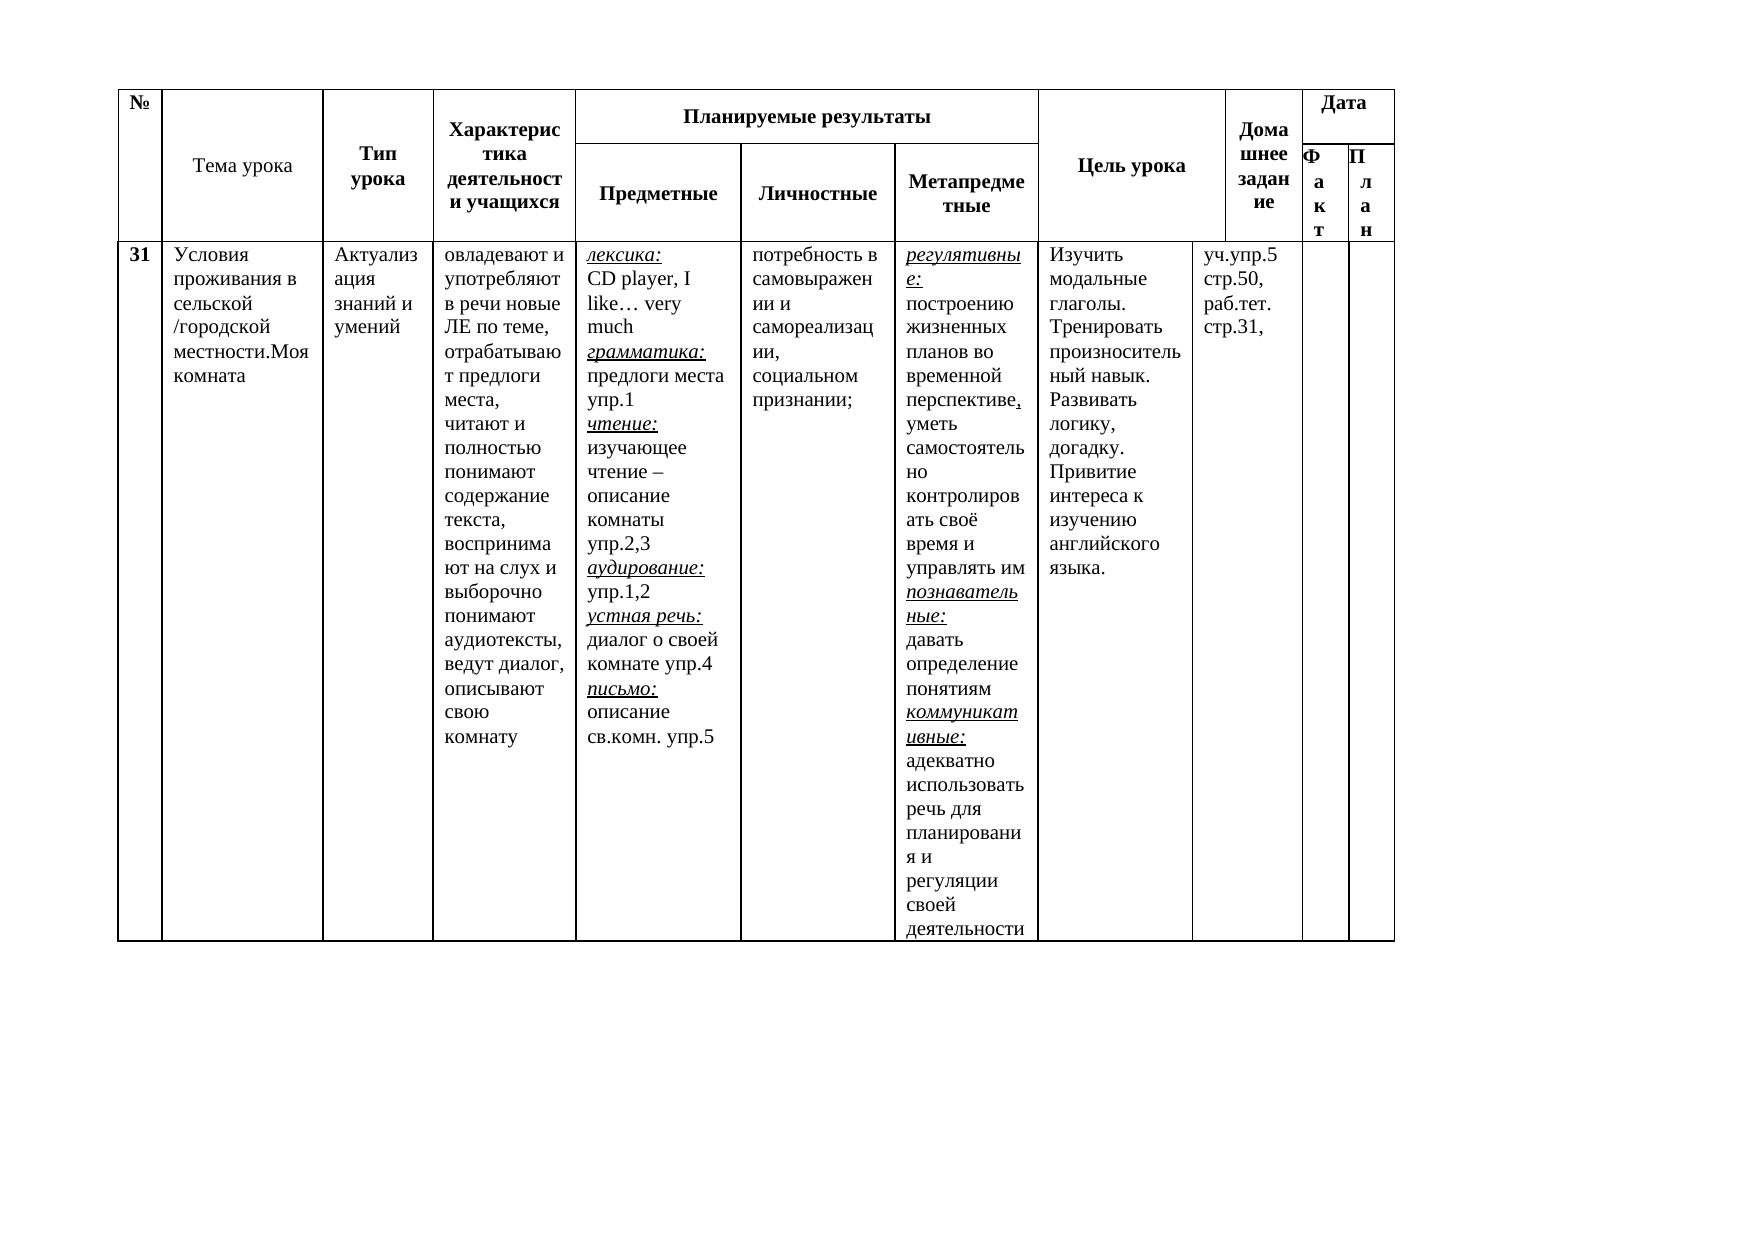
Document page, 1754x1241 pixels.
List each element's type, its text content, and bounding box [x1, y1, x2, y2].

table_header Тема урока [163, 90, 322, 241]
table_cell [1350, 242, 1394, 940]
table_cell Условия проживания в сельской /городской местности.Моя комната [163, 242, 322, 940]
table_cell регулятивные: построению жизненных планов во временной перспективе, уметь самостоятельно контролировать своё время и управлять им познавательные: давать определение понятиям коммуникативные: адекватно использовать речь для планирования и регуляции своей деятельности [896, 242, 1037, 940]
table_header Домашнее задание [1226, 90, 1302, 241]
table_cell Личностные [742, 144, 894, 241]
table_cell [1303, 242, 1348, 940]
table_cell План [1349, 145, 1394, 241]
table_header Характеристика деятельности учащихся [434, 90, 575, 241]
table_header Тип урока [324, 90, 433, 241]
table_cell потребность в самовыражении и самореализации, социальном признании; [742, 242, 894, 940]
table_cell Метапредметные [896, 144, 1038, 241]
table_header № [119, 90, 161, 241]
table_header Цель урока [1039, 90, 1225, 241]
table_cell лексика: CD player, I like… very much грамматика: предлоги места упр.1 чтение: изучающее чтение – описание комнаты упр.2,3 аудирование: упр.1,2 устная речь: диалог о своей комнате упр.4 письмо: описание св.комн. упр.5 [577, 242, 740, 940]
table_header Планируемые результаты [576, 90, 1038, 143]
table_cell Предметные [576, 144, 740, 241]
table_cell Факт [1303, 145, 1348, 241]
table_cell 31 [119, 242, 161, 940]
table_header Дата [1303, 90, 1394, 143]
table_cell Актуализация знаний и умений [324, 242, 432, 940]
table_cell Изучить модальные глаголы. Тренировать произносительный навык. Развивать логику, догадку. Привитие интереса к изучению английского языка. [1039, 242, 1192, 940]
table_cell уч.упр.5 стр.50, раб.тет. стр.31, [1193, 242, 1302, 940]
table_cell овладевают и употребляют в речи новые ЛЕ по теме, отрабатывают предлоги места, читают и полностью понимают содержание текста, воспринимают на слух и выборочно понимают аудиотексты, ведут диалог, описывают свою комнату [434, 242, 575, 940]
